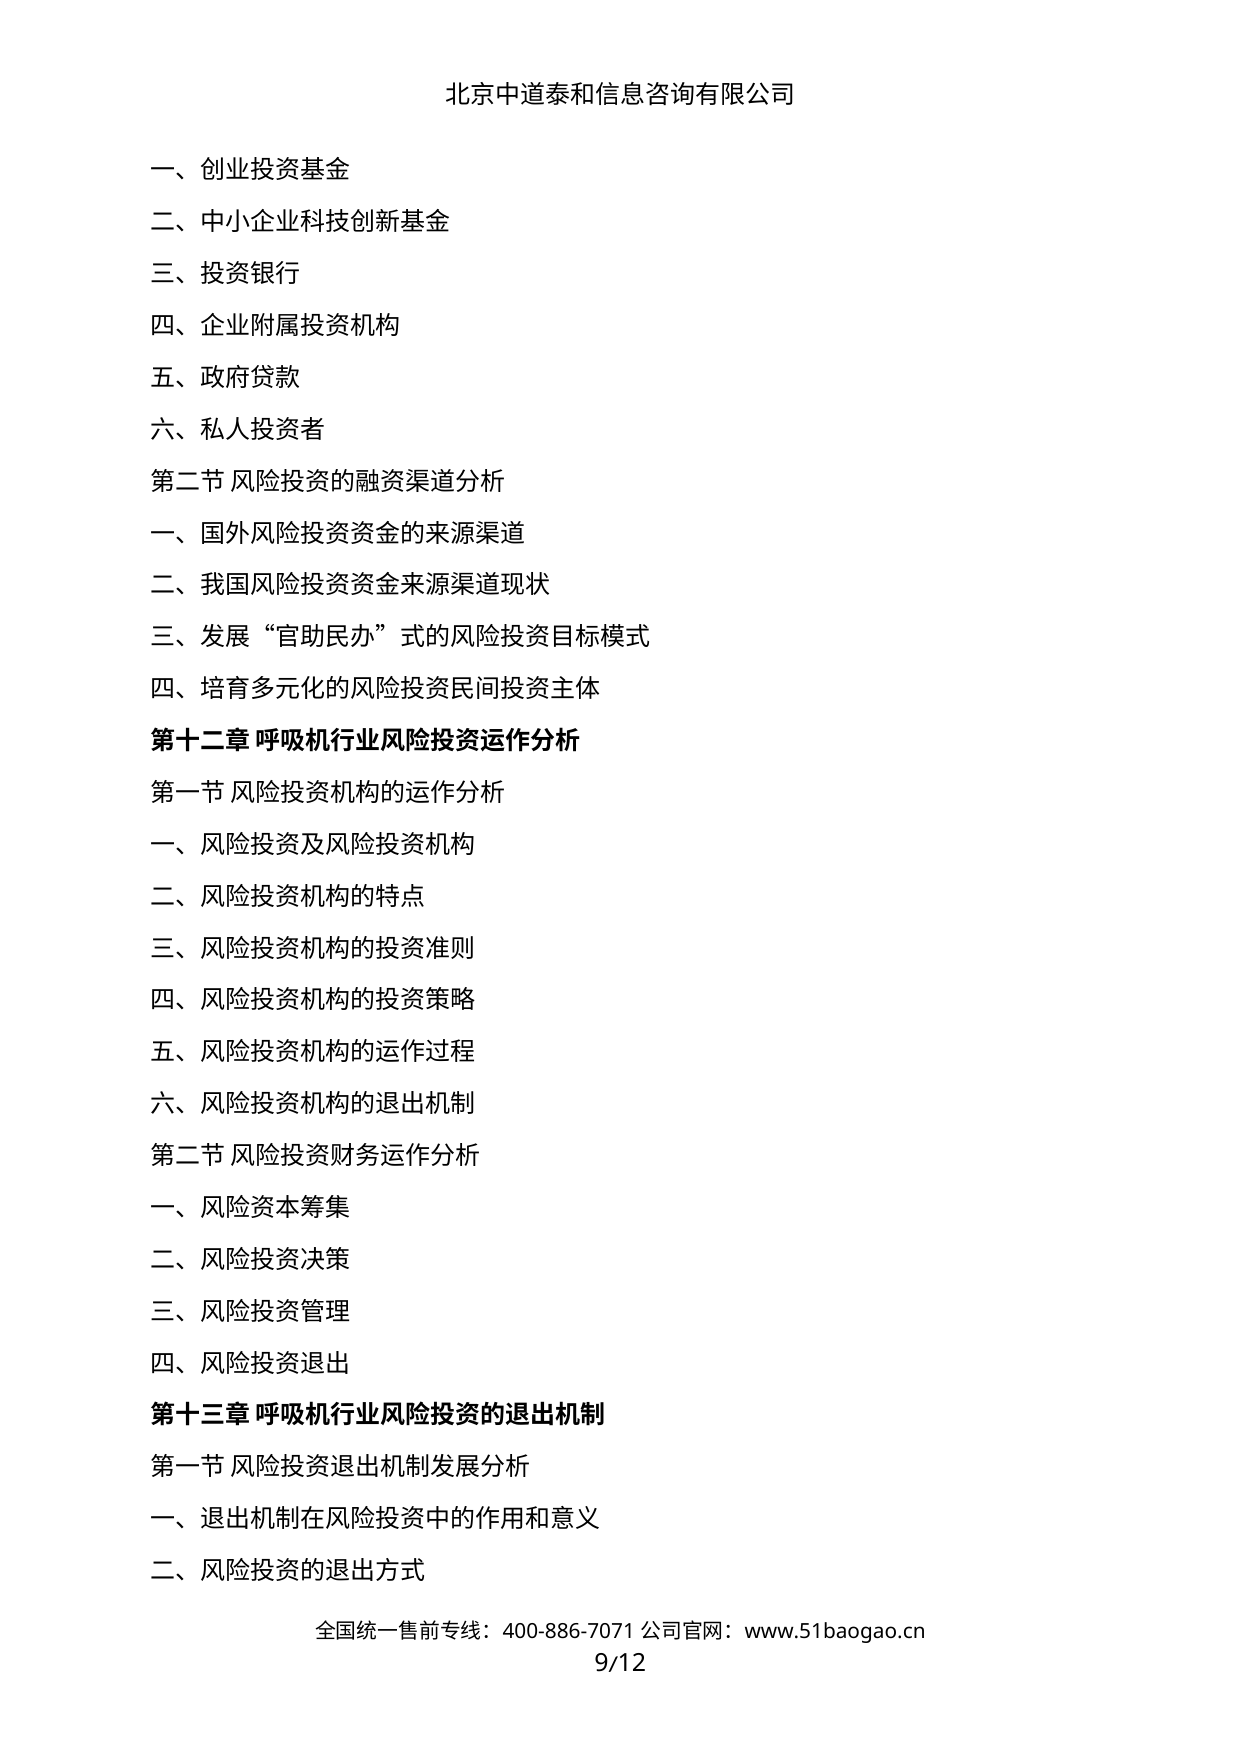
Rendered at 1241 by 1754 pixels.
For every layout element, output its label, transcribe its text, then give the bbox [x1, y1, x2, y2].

text 一、创业投资基金 [150, 150, 1090, 186]
text 二、风险投资的退出方式 [150, 1551, 1090, 1587]
text 第一节 风险投资机构的运作分析 [150, 772, 1090, 809]
text 五、风险投资机构的运作过程 [150, 1032, 1090, 1068]
text 四、风险投资机构的投资策略 [150, 980, 1090, 1016]
text 一、国外风险投资资金的来源渠道 [150, 513, 1090, 549]
text 四、企业附属投资机构 [150, 306, 1090, 342]
text 四、风险投资退出 [150, 1343, 1090, 1379]
text 六、私人投资者 [150, 409, 1090, 446]
text 第十二章 呼吸机行业风险投资运作分析 [150, 721, 1090, 757]
text 四、培育多元化的风险投资民间投资主体 [150, 669, 1090, 705]
text 二、我国风险投资资金来源渠道现状 [150, 565, 1090, 601]
text 二、风险投资决策 [150, 1239, 1090, 1276]
text 五、政府贷款 [150, 357, 1090, 394]
text 第一节 风险投资退出机制发展分析 [150, 1447, 1090, 1483]
text 第十三章 呼吸机行业风险投资的退出机制 [150, 1395, 1090, 1431]
text 三、投资银行 [150, 254, 1090, 290]
text 三、风险投资机构的投资准则 [150, 928, 1090, 964]
text 一、风险资本筹集 [150, 1187, 1090, 1224]
text 六、风险投资机构的退出机制 [150, 1084, 1090, 1120]
text 二、中小企业科技创新基金 [150, 202, 1090, 238]
text 第二节 风险投资财务运作分析 [150, 1136, 1090, 1172]
text 第二节 风险投资的融资渠道分析 [150, 461, 1090, 497]
text 三、发展“官助民办”式的风险投资目标模式 [150, 617, 1090, 653]
text 二、风险投资机构的特点 [150, 876, 1090, 912]
text 一、风险投资及风险投资机构 [150, 824, 1090, 861]
text 三、风险投资管理 [150, 1291, 1090, 1327]
text 一、退出机制在风险投资中的作用和意义 [150, 1499, 1090, 1535]
